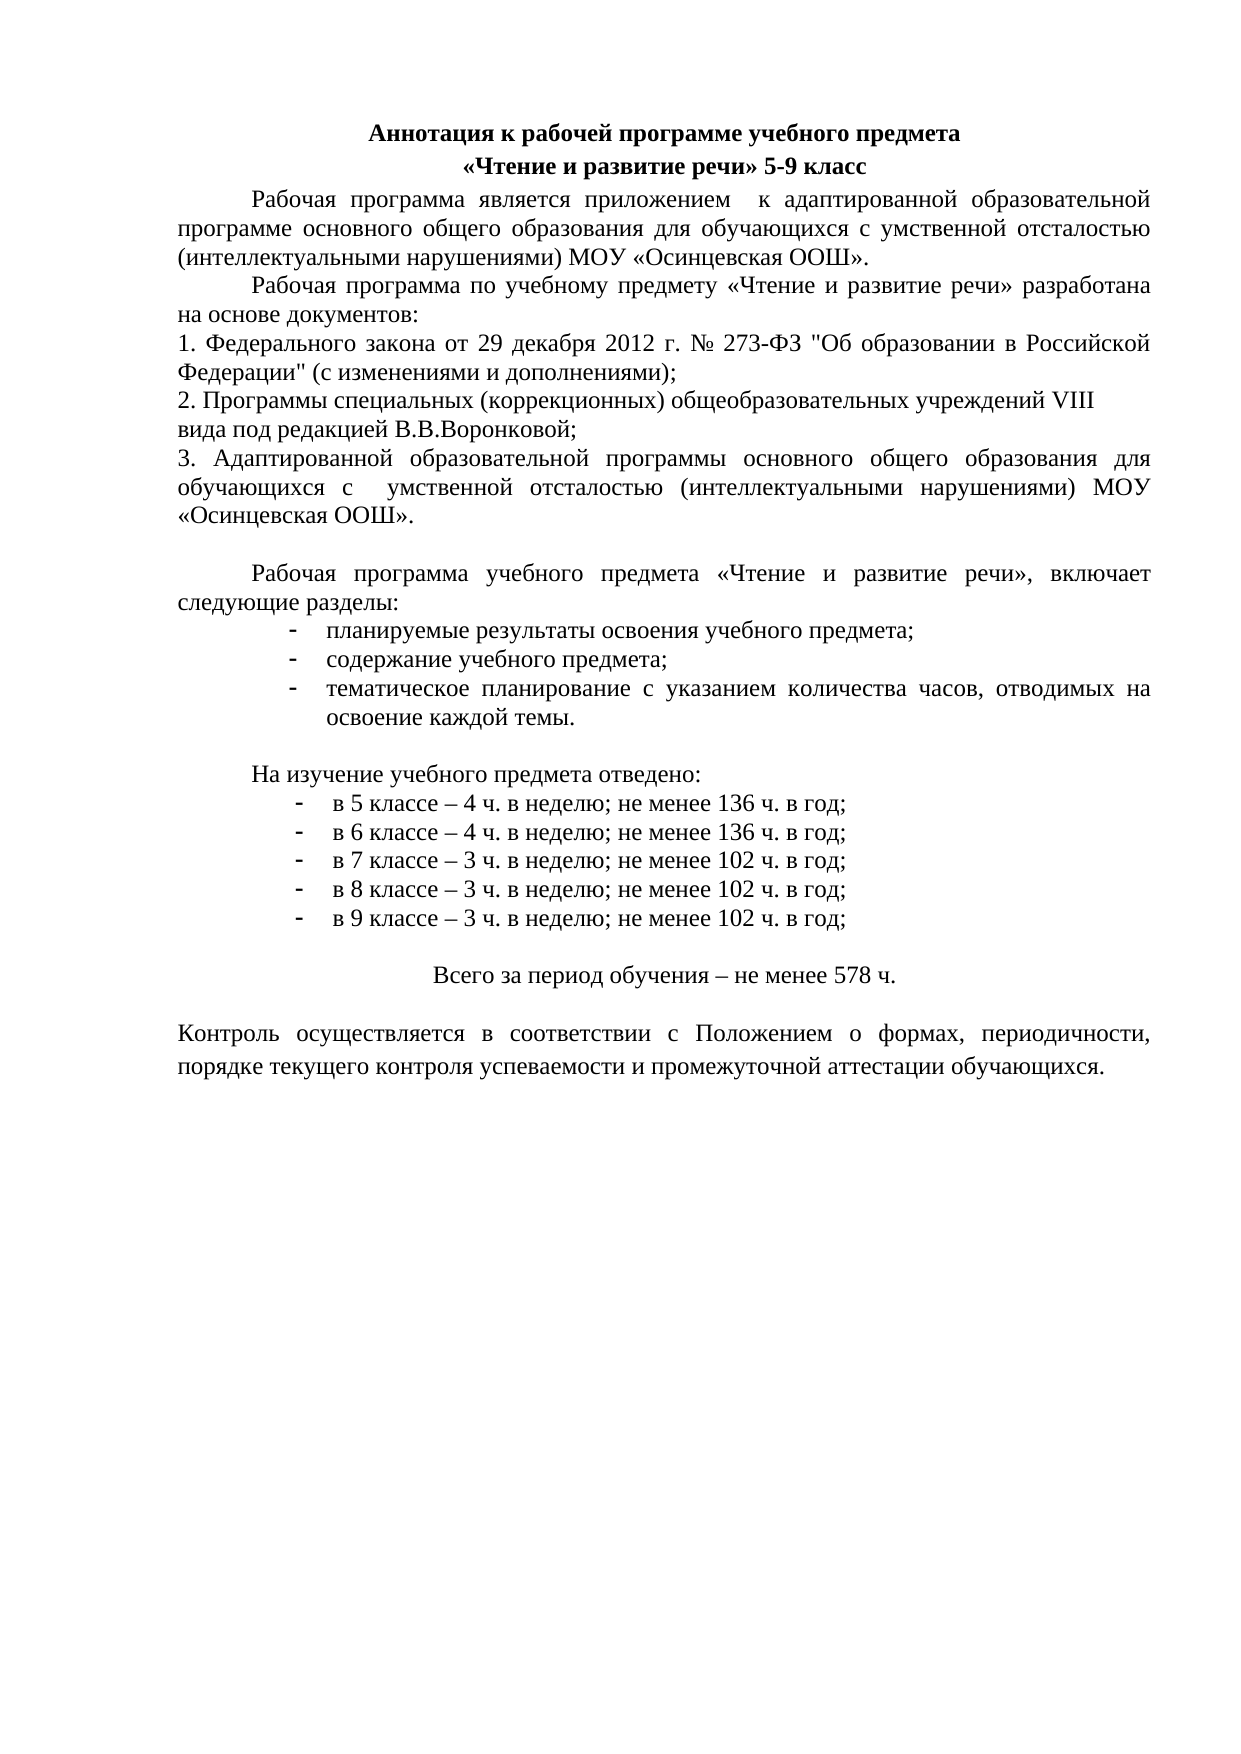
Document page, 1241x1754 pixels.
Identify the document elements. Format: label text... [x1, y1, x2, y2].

text 3. Адаптированной образовательной программы основного общего образования для обучающихся с умственной отсталостью (интеллектуальными нарушениями) МОУ «Осинцевская ООШ». [177, 443, 1152, 529]
list в 6 классе – 4 ч. в неделю; не менее 136 ч. в год; [295, 817, 1152, 845]
list Всего за период обучения – не менее 578 ч. [177, 960, 1152, 989]
list в 8 классе – 3 ч. в неделю; не менее 102 ч. в год; [295, 874, 1152, 903]
text Рабочая программа по учебному предмету «Чтение и развитие речи» разработана на основе документов: [177, 270, 1152, 328]
text 2. Программы специальных (коррекционных) общеобразовательных учреждений VIII [177, 385, 1152, 414]
text «Чтение и развитие речи» 5-9 класс [177, 151, 1152, 180]
text На изучение учебного предмета отведено: [177, 759, 1152, 788]
list содержание учебного предмета; [288, 644, 1152, 673]
list в 7 классе – 3 ч. в неделю; не менее 102 ч. в год; [295, 845, 1152, 874]
text Контроль осуществляется в соответствии с Положением о формах, периодичности, порядке текущего контроля успеваемости и промежуточной аттестации обучающихся. [177, 1018, 1152, 1080]
text вида под редакцией В.В.Воронковой; [177, 414, 1152, 443]
text 1. Федерального закона от 29 декабря 2012 г. № 273-ФЗ "Об образовании в Российской Федерации" (с изменениями и дополнениями); [177, 328, 1152, 385]
subtitle Рабочая программа является приложением к адаптированной образовательной программе основного общего образования для обучающихся с умственной отсталостью (интеллектуальными нарушениями) МОУ «Осинцевская ООШ». [177, 184, 1152, 270]
list в 9 классе – 3 ч. в неделю; не менее 102 ч. в год; [295, 903, 1152, 932]
list планируемые результаты освоения учебного предмета; [288, 615, 1152, 644]
list в 5 классе – 4 ч. в неделю; не менее 136 ч. в год; [295, 788, 1152, 817]
text Аннотация к рабочей программе учебного предмета [177, 118, 1152, 147]
list тематическое планирование с указанием количества часов, отводимых на освоение каждой темы. [288, 673, 1152, 730]
text Рабочая программа учебного предмета «Чтение и развитие речи», включает следующие разделы: [177, 558, 1152, 615]
